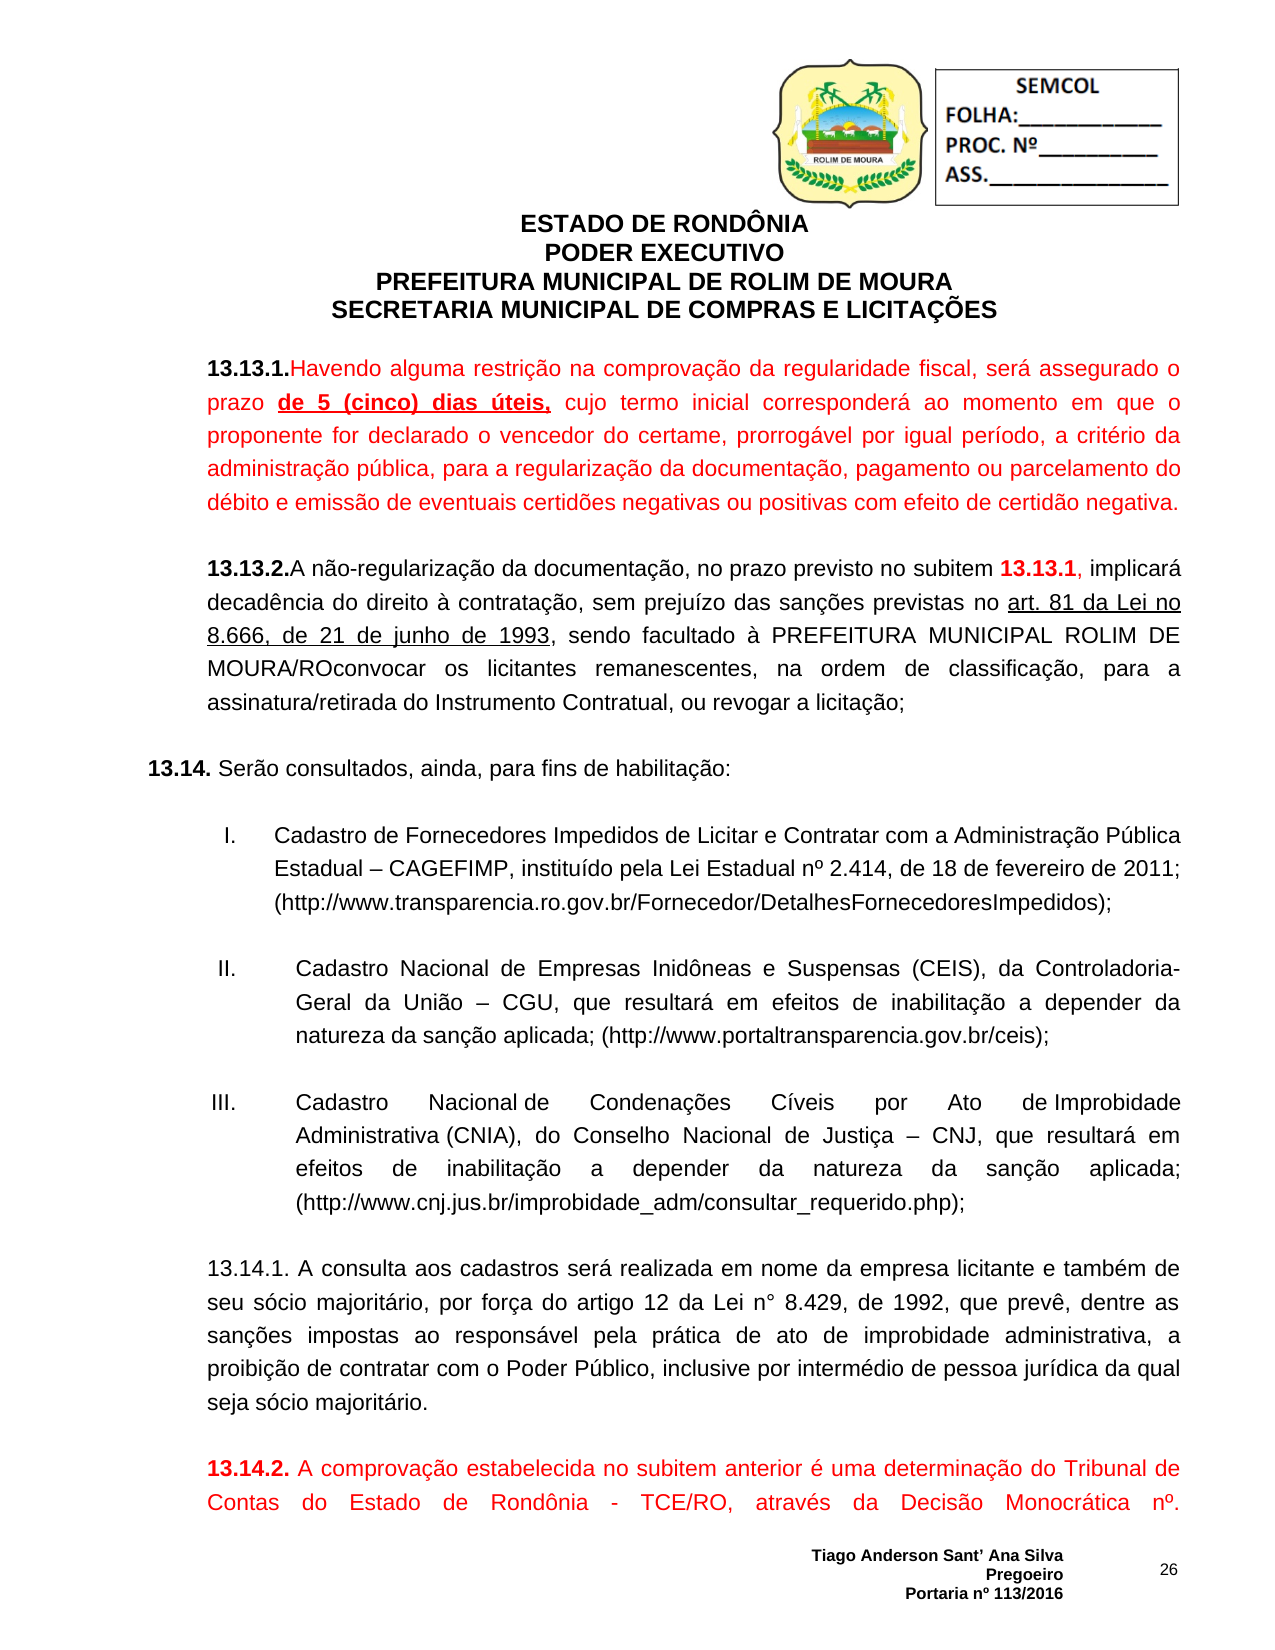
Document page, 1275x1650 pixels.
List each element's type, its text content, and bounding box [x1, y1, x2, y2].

text 13.14.1. A consulta aos cadastros será realizada em nome da empresa licitante e também de seu sócio majoritário, por força do artigo 12 da Lei n° 8.429, de 1992, que prevê, dentre as sanções impostas ao responsável pela prática de ato de improbidade administrativa, a proibição de contratar com o Poder Público, inclusive por intermédio de pessoa jurídica da qual seja sócio majoritário. [207, 1248, 1181, 1415]
list Cadastro Nacional de Condenações Cíveis por Ato de Improbidade Administrativa (CNIA), do Conselho Nacional de Justiça – CNJ, que resultará em efeitos de inabilitação a depender da natureza da sanção aplicada; (http://www.cnj.jus.br/improbidade_adm/consultar_requerido.php); [236, 1081, 1181, 1215]
list Cadastro Nacional de Empresas Inidôneas e Suspensas (CEIS), da Controladoria-Geral da União – CGU, que resultará em efeitos de inabilitação a depender da natureza da sanção aplicada; (http://www.portaltransparencia.gov.br/ceis); [236, 948, 1181, 1048]
text 13.14. Serão consultados, ainda, para fins de habilitação: [148, 748, 1181, 781]
text 13.13.1.Havendo alguma restrição na comprovação da regularidade fiscal, será assegurado o prazo de 5 (cinco) dias úteis, cujo termo inicial corresponderá ao momento em que o proponente for declarado o vencedor do certame, prorrogável por igual período, a critério da administração pública, para a regularização da documentação, pagamento ou parcelamento do débito e emissão de eventuais certidões negativas ou positivas com efeito de certidão negativa. [207, 348, 1181, 515]
text 13.13.2.A não-regularização da documentação, no prazo previsto no subitem 13.13.1, implicará decadência do direito à contratação, sem prejuízo das sanções previstas no art. 81 da Lei no 8.666, de 21 de junho de 1993, sendo facultado à PREFEITURA MUNICIPAL ROLIM DE MOURA/ROconvocar os licitantes remanescentes, na ordem de classificação, para a assinatura/retirada do Instrumento Contratual, ou revogar a licitação; [207, 548, 1181, 715]
list Cadastro de Fornecedores Impedidos de Licitar e Contratar com a Administração Pública Estadual – CAGEFIMP, instituído pela Lei Estadual nº 2.414, de 18 de fevereiro de 2011; (http://www.transparencia.ro.gov.br/Fornecedor/DetalhesFornecedoresImpedidos); [236, 815, 1181, 915]
picture [772, 59, 929, 209]
